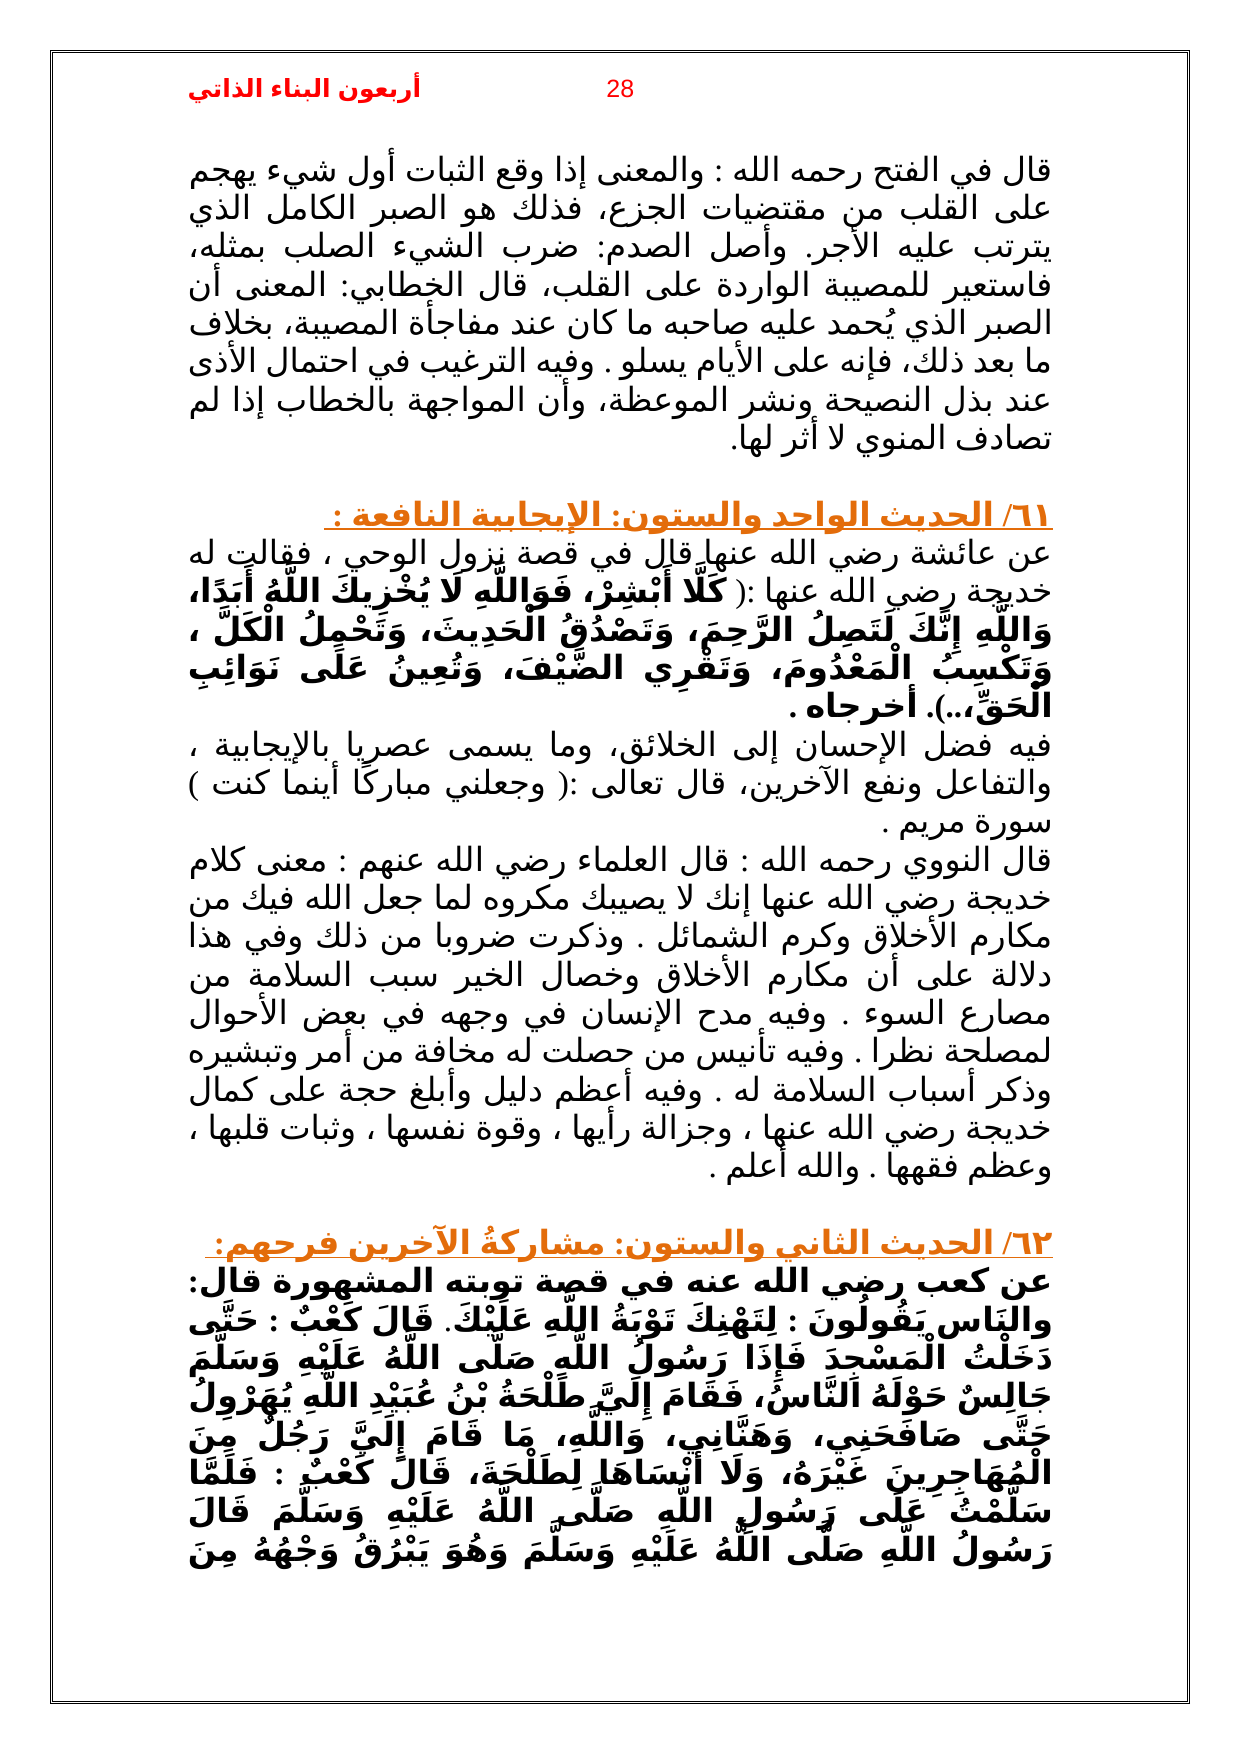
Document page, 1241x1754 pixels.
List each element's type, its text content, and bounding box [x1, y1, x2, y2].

text ٦٢/ الحديث الثاني والستون: مشاركةُ الآخرين فرحهم: [187, 1223, 1053, 1262]
text فيه فضل الإحسان إلى الخلائق، وما يسمى عصريا بالإيجابية ، والتفاعل ونفع الآخرين، قال تعالى :( وجعلني مباركًا أينما كنت ) سورة مريم . [187, 725, 1053, 840]
text ٦١/ الحديث الواحد والستون: الإيجابية النافعة : [187, 495, 1053, 533]
text قال في الفتح رحمه الله : والمعنى إذا وقع الثبات أول شيء يهجم على القلب من مقتضيات الجزع، فذلك هو الصبر الكامل الذي يترتب عليه الأجر. وأصل الصدم: ضرب الشيء الصلب بمثله، فاستعير للمصيبة الواردة على القلب، قال الخطابي: المعنى أن الصبر الذي يُحمد عليه صاحبه ما كان عند مفاجأة المصيبة، بخلاف ما بعد ذلك، فإنه على الأيام يسلو . وفيه الترغيب في احتمال الأذى عند بذل النصيحة ونشر الموعظة، وأن المواجهة بالخطاب إذا لم تصادف المنوي لا أثر لها. [187, 150, 1053, 457]
text قال النووي رحمه الله : قال العلماء رضي الله عنهم : معنى كلام خديجة رضي الله عنها إنك لا يصيبك مكروه لما جعل الله فيك من مكارم الأخلاق وكرم الشمائل . وذكرت ضروبا من ذلك وفي هذا دلالة على أن مكارم الأخلاق وخصال الخير سبب السلامة من مصارع السوء . وفيه مدح الإنسان في وجهه في بعض الأحوال لمصلحة نظرا . وفيه تأنيس من حصلت له مخافة من أمر وتبشيره وذكر أسباب السلامة له . وفيه أعظم دليل وأبلغ حجة على كمال خديجة رضي الله عنها ، وجزالة رأيها ، وقوة نفسها ، وثبات قلبها ، وعظم فقهها . والله أعلم . [187, 840, 1053, 1185]
text عن عائشة رضي الله عنها قال في قصة نزول الوحي ، فقالت له خديجة رضي الله عنها :( كَلَّا أَبْشِرْ، فَوَاللَّهِ لَا يُخْزِيكَ اللَّهُ أَبَدًا، وَاللَّهِ إِنَّكَ لَتَصِلُ الرَّحِمَ، وَتَصْدُقُ الْحَدِيثَ، وَتَحْمِلُ الْكَلَّ ، وَتَكْسِبُ الْمَعْدُومَ، وَتَقْرِي الضَّيْفَ، وَتُعِينُ عَلَى نَوَائِبِ الْحَقِّ،..). أخرجاه . [187, 533, 1053, 725]
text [187, 1262, 1053, 1568]
